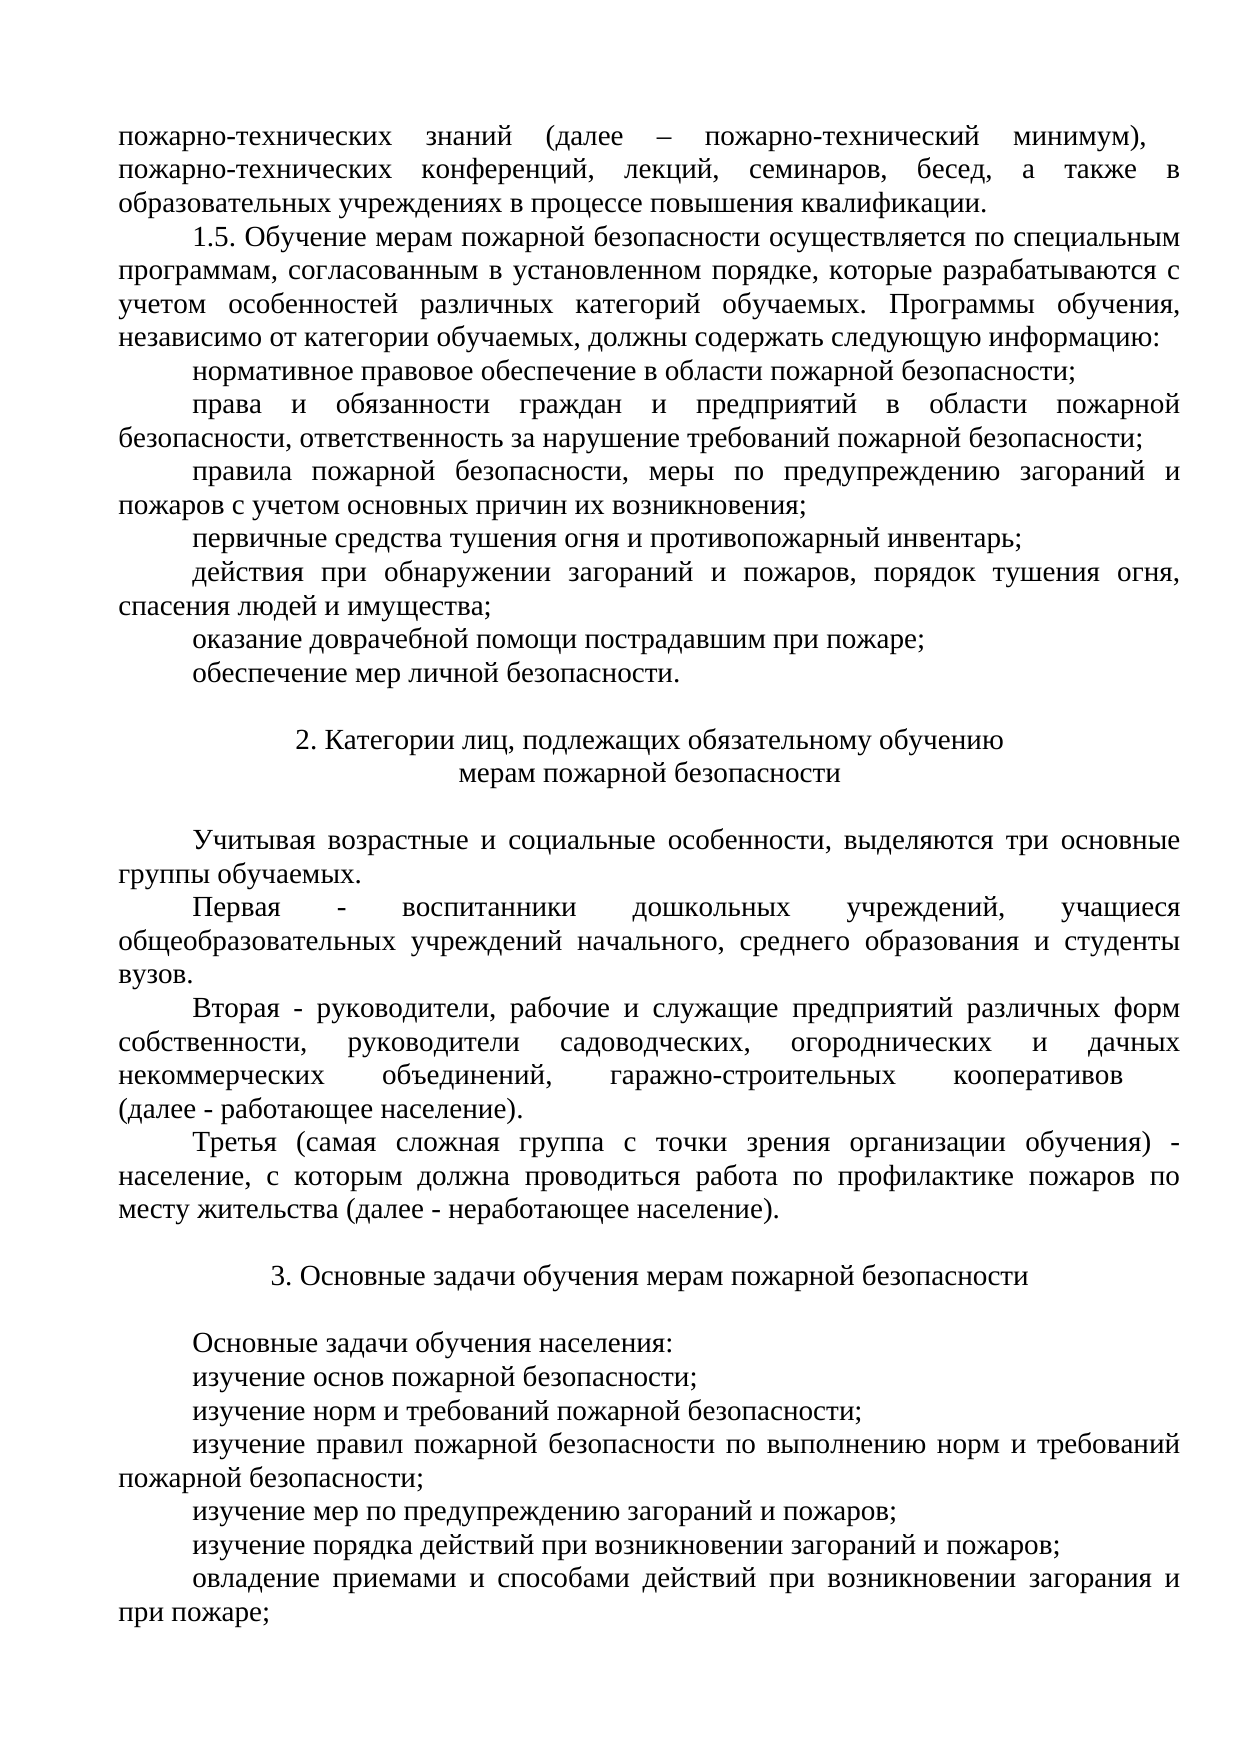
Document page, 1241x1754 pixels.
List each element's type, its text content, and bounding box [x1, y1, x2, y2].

text обеспечение мер личной безопасности. [118, 655, 1181, 688]
text овладение приемами и способами действий при возникновении загорания и при пожаре; [118, 1560, 1181, 1627]
text Первая - воспитанники дошкольных учреждений, учащиеся общеобразовательных учреждений начального, среднего образования и студенты вузов. [118, 889, 1181, 990]
text действия при обнаружении загораний и пожаров, порядок тушения огня, спасения людей и имущества; [118, 554, 1181, 621]
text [118, 118, 1181, 219]
text 1.5. Обучение мерам пожарной безопасности осуществляется по специальным программам, согласованным в установленном порядке, которые разрабатываются с учетом особенностей различных категорий обучаемых. Программы обучения, независимо от категории обучаемых, должны содержать следующую информацию: [118, 219, 1181, 353]
text изучение мер по предупреждению загораний и пожаров; [118, 1493, 1181, 1527]
text 3. Основные задачи обучения мерам пожарной безопасности [118, 1258, 1181, 1292]
text 2. Категории лиц, подлежащих обязательному обучению [118, 722, 1181, 755]
text нормативное правовое обеспечение в области пожарной безопасности; [118, 353, 1181, 386]
text оказание доврачебной помощи пострадавшим при пожаре; [118, 621, 1181, 655]
text Вторая - руководители, рабочие и служащие предприятий различных форм собственности, руководители садоводческих, огороднических и дачных некоммерческих объединений, гаражно-строительных кооперативов (далее - работающее население). [118, 990, 1181, 1124]
text Третья (самая сложная группа с точки зрения организации обучения) - население, с которым должна проводиться работа по профилактике пожаров по месту жительства (далее - неработающее население). [118, 1124, 1181, 1225]
text Учитывая возрастные и социальные особенности, выделяются три основные группы обучаемых. [118, 822, 1181, 889]
text права и обязанности граждан и предприятий в области пожарной безопасности, ответственность за нарушение требований пожарной безопасности; [118, 386, 1181, 453]
text первичные средства тушения огня и противопожарный инвентарь; [118, 521, 1181, 554]
text Основные задачи обучения населения: [118, 1326, 1181, 1359]
text мерам пожарной безопасности [118, 755, 1181, 789]
text изучение основ пожарной безопасности; [118, 1359, 1181, 1393]
text правила пожарной безопасности, меры по предупреждению загораний и пожаров с учетом основных причин их возникновения; [118, 453, 1181, 521]
text изучение норм и требований пожарной безопасности; [118, 1393, 1181, 1426]
text изучение порядка действий при возникновении загораний и пожаров; [118, 1527, 1181, 1560]
text изучение правил пожарной безопасности по выполнению норм и требований пожарной безопасности; [118, 1426, 1181, 1493]
